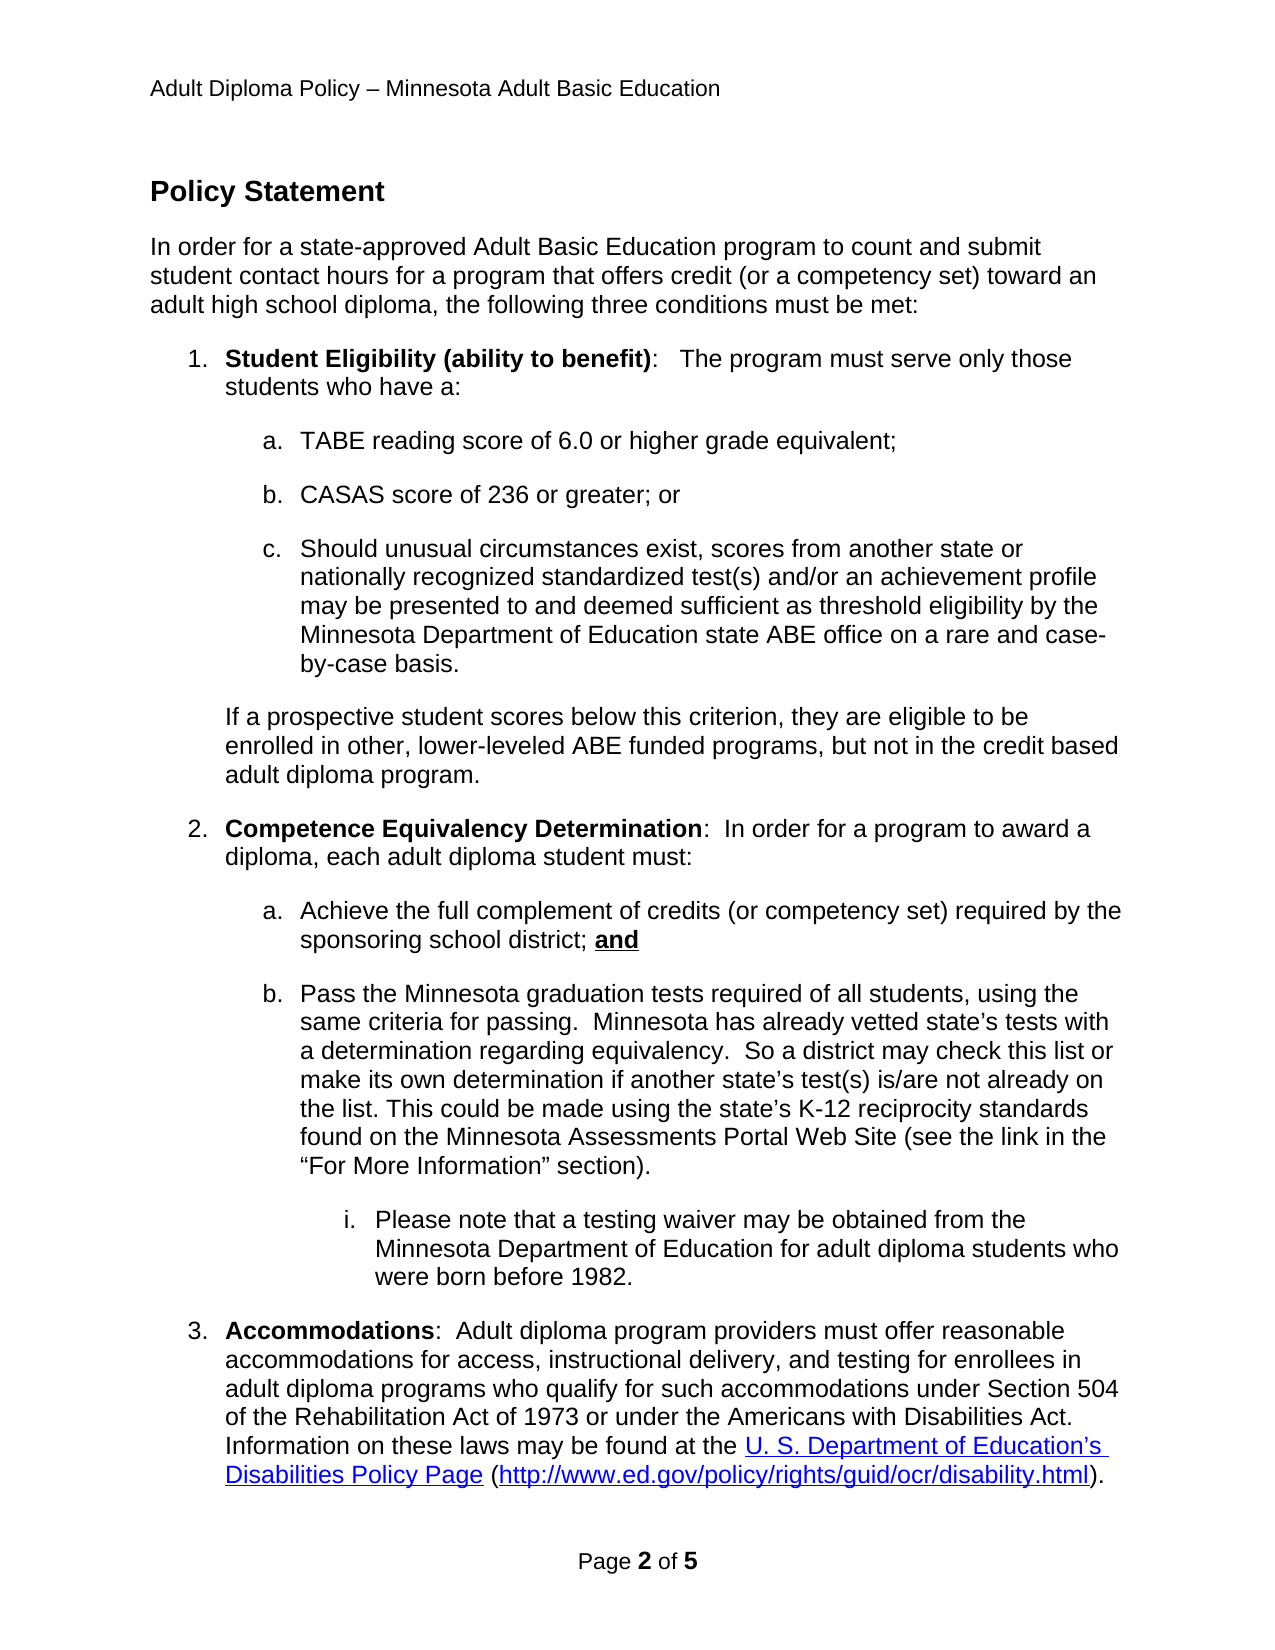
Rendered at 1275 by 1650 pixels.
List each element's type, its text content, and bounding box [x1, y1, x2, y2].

list Please note that a testing waiver may be obtained from the Minnesota Department of Education for adult diploma students who were born before 1982. [356, 1205, 1125, 1291]
list Student Eligibility (ability to benefit): The program must serve only those students who have a: [187, 343, 1125, 401]
list Should unusual circumstances exist, scores from another state or nationally recognized standardized test(s) and/or an achievement profile may be presented to and deemed sufficient as threshold eligibility by the Minnesota Department of Education state ABE office on a rare and case-by-case basis. [262, 533, 1125, 677]
text Policy Statement [150, 174, 1125, 207]
list TABE reading score of 6.0 or higher grade equivalent; [262, 426, 1125, 455]
text If a prospective student scores below this criterion, they are eligible to be enrolled in other, lower-leveled ABE funded programs, but not in the credit based adult diploma program. [225, 702, 1125, 788]
list CASAS score of 236 or greater; or [262, 480, 1125, 508]
text In order for a state-approved Adult Basic Education program to count and submit student contact hours for a program that offers credit (or a competency set) toward an adult high school diploma, the following three conditions must be met: [150, 232, 1125, 318]
list Pass the Minnesota graduation tests required of all students, using the same criteria for passing. Minnesota has already vetted state’s tests with a determination regarding equivalency. So a district may check this list or make its own determination if another state’s test(s) is/are not already on the list. This could be made using the state’s K-12 reciprocity standards found on the Minnesota Assessments Portal Web Site (see the link in the “For More Information” section). [262, 978, 1125, 1180]
list Achieve the full complement of credits (or competency set) required by the sponsoring school district; and [262, 896, 1125, 953]
list Accommodations: Adult diploma program providers must offer reasonable accommodations for access, instructional delivery, and testing for enrollees in adult diploma programs who qualify for such accommodations under Section 504 of the Rehabilitation Act of 1973 or under the Americans with Disabilities Act. Information on these laws may be found at the U. S. Department of Education’s Disabilities Policy Page (http://www.ed.gov/policy/rights/guid/ocr/disability.html). [187, 1316, 1125, 1488]
list Competence Equivalency Determination: In order for a program to award a diploma, each adult diploma student must: [187, 813, 1125, 871]
